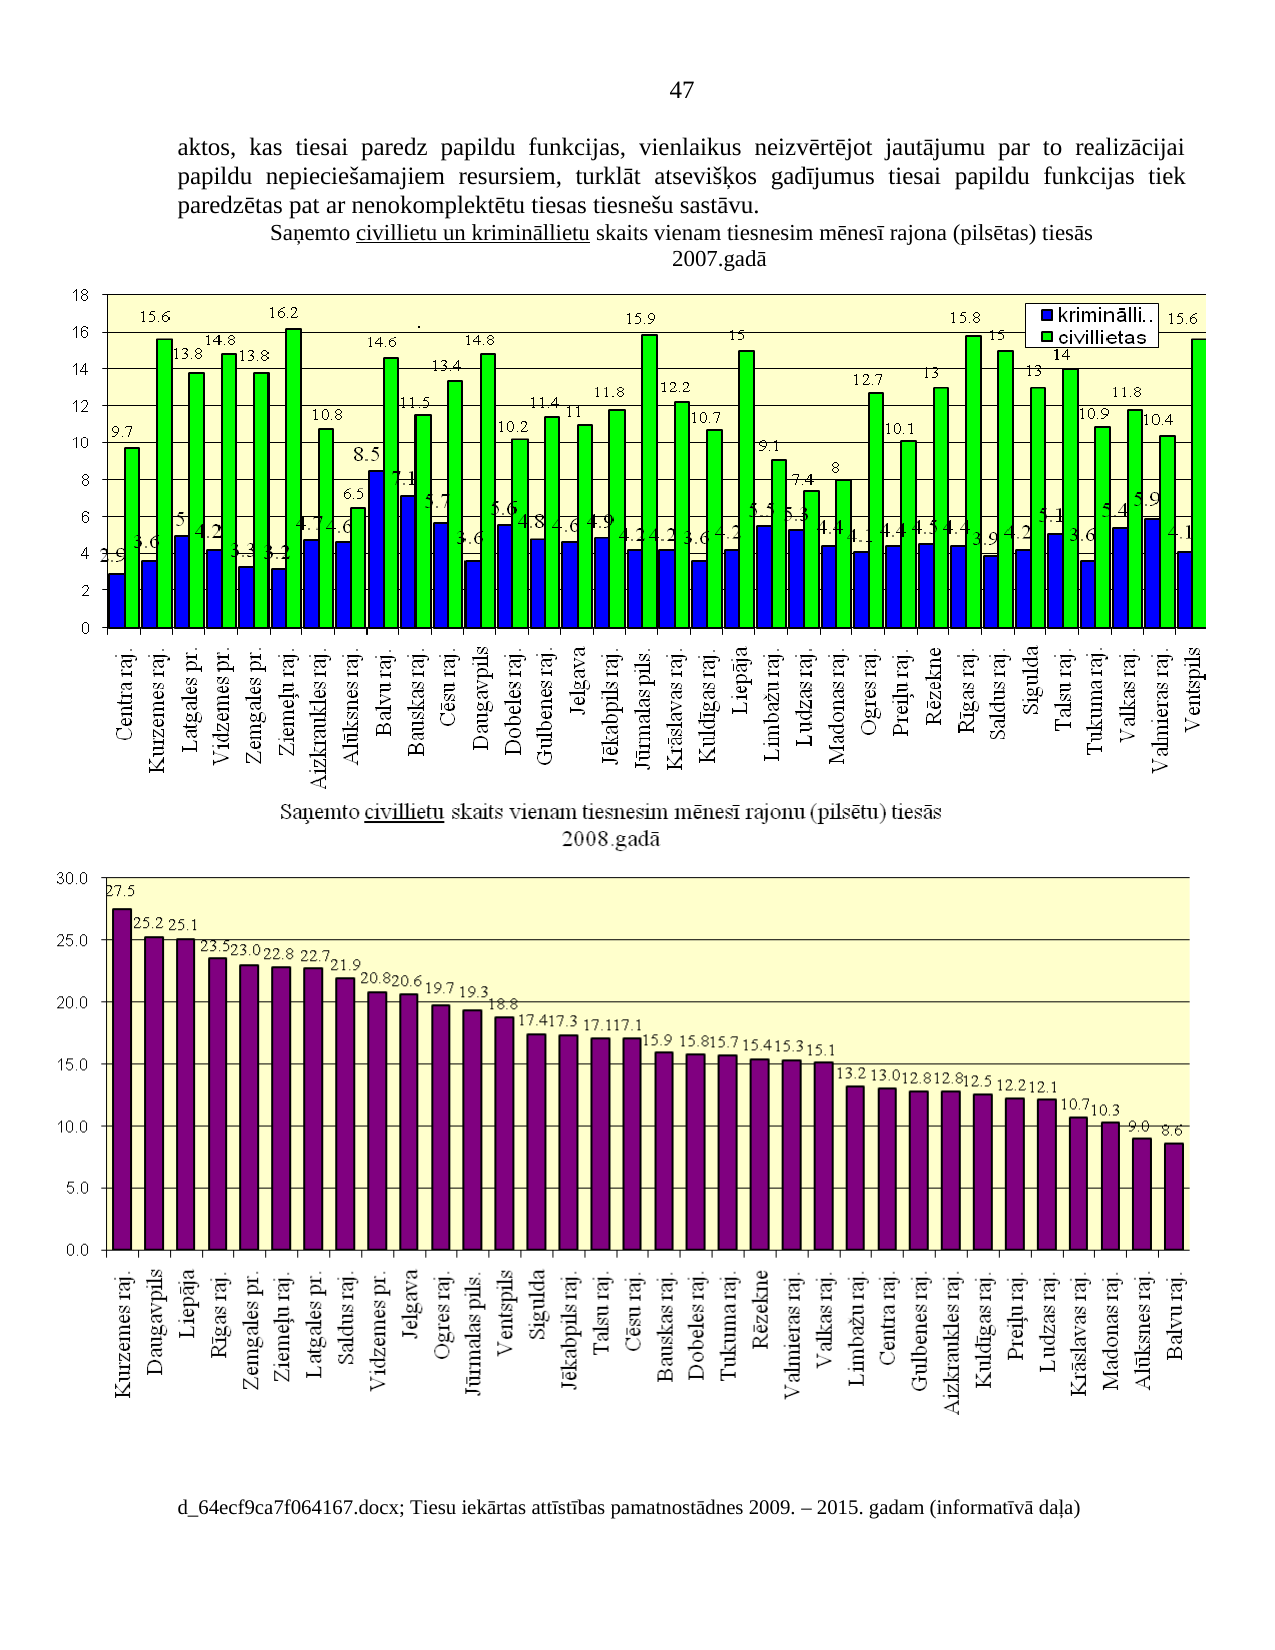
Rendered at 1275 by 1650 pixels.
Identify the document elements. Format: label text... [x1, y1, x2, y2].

text Saņemto civillietu un krimināllietu skaits vienam tiesnesim mēnesī rajona (pilsētas) tiesās [177, 219, 1186, 245]
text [177, 132, 1186, 219]
text 2007.gadā [177, 245, 1186, 271]
picture [55, 803, 1190, 1415]
picture [71, 289, 1206, 789]
